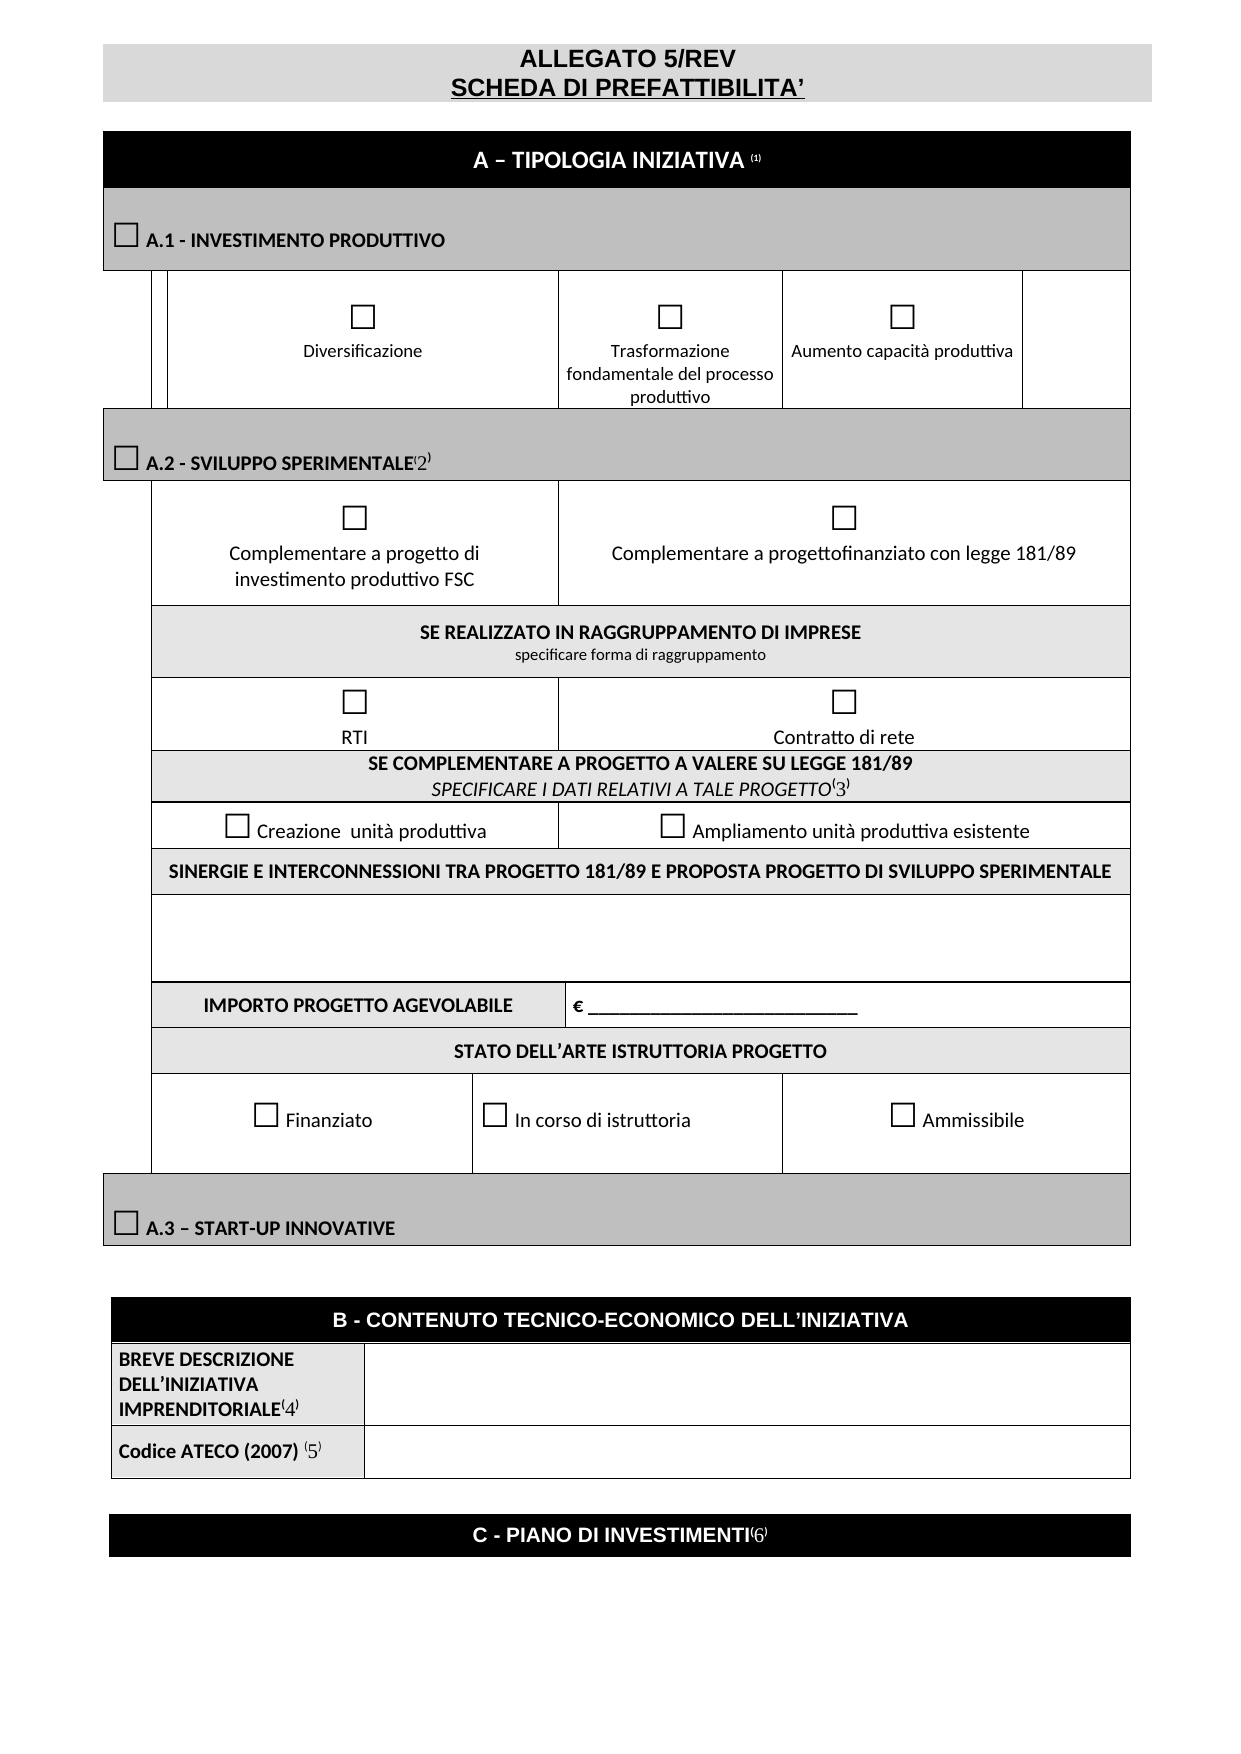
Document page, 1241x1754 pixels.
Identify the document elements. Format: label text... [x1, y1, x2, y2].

table_cell Creazione unità produttiva [152, 803, 558, 848]
table_cell Ammissibile [783, 1074, 1130, 1173]
table_cell [152, 895, 1130, 981]
table_cell RTI [152, 678, 558, 749]
table_cell Complementare a progettofinanziato con legge 181/89 [559, 481, 1130, 605]
table_cell Finanziato [152, 1074, 472, 1173]
table_cell [365, 1426, 1130, 1477]
table_cell Ampliamento unità produttiva esistente [559, 803, 1130, 848]
table_cell [365, 1344, 1130, 1424]
table_cell Diversificazione [168, 271, 558, 408]
table_cell STATO DELL’ARTE ISTRUTTORIA PROGETTO [152, 1028, 1130, 1073]
table_cell [1023, 271, 1130, 408]
table_cell A.2 - SVILUPPO SPERIMENTALE(2) [104, 409, 1130, 480]
table_cell [152, 271, 167, 408]
table_cell A.1 - INVESTIMENTO PRODUTTIVO [104, 188, 1130, 270]
table_cell Contratto di rete [559, 678, 1130, 749]
table_cell IMPORTO PROGETTO AGEVOLABILE [152, 983, 565, 1027]
table_header B - CONTENUTO TECNICO-ECONOMICO DELL’INIZIATIVA [112, 1298, 1130, 1342]
table_cell Aumento capacità produttiva [783, 271, 1022, 408]
table_cell Trasformazione fondamentale del processo produttivo [559, 271, 782, 408]
table_header C - PIANO DI INVESTIMENTI(6) [110, 1515, 1130, 1556]
table_cell SE COMPLEMENTARE A PROGETTO A VALERE SU LEGGE 181/89 SPECIFICARE I DATI RELATIVI A TALE PROGETTO(3) [152, 751, 1130, 801]
table_cell SINERGIE E INTERCONNESSIONI TRA PROGETTO 181/89 E PROPOSTA PROGETTO DI SVILUPPO SPERIMENTALE [152, 849, 1130, 894]
table_cell € __________________________ [566, 983, 1130, 1027]
table_cell A.3 – START-UP INNOVATIVE [104, 1174, 1130, 1245]
table_cell SE REALIZZATO IN RAGGRUPPAMENTO DI IMPRESE specificare forma di raggruppamento [152, 606, 1130, 677]
text SCHEDA DI PREFATTIBILITA’ [103, 73, 1152, 102]
table_cell Complementare a progetto di investimento produttivo FSC [152, 481, 558, 605]
table_cell In corso di istruttoria [473, 1074, 782, 1173]
table_cell BREVE DESCRIZIONE DELL’INIZIATIVA IMPRENDITORIALE(4) [112, 1344, 364, 1424]
table_cell Codice ATECO (2007) (5) [112, 1426, 364, 1477]
table_header A – TIPOLOGIA INIZIATIVA (1) [104, 132, 1130, 186]
text ALLEGATO 5/REV [103, 44, 1152, 73]
